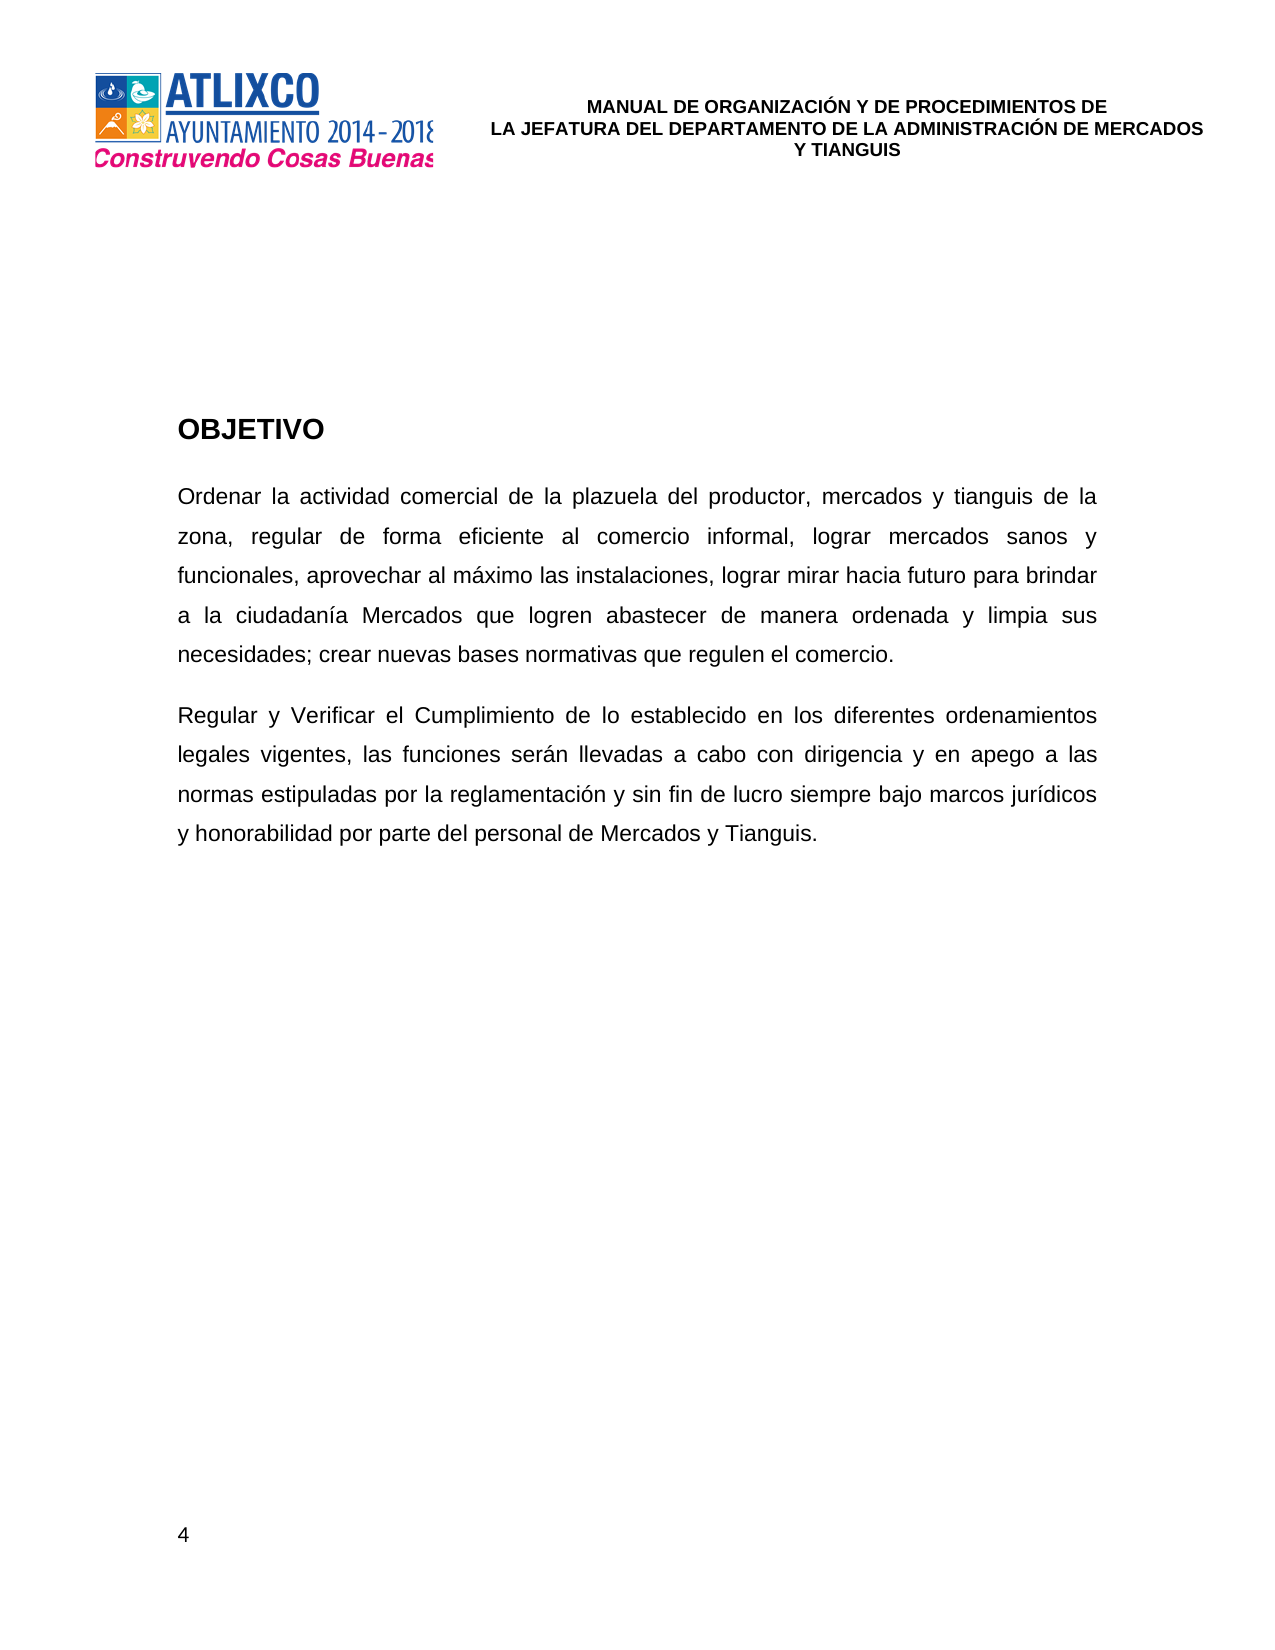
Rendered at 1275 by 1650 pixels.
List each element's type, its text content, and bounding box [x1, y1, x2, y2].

text OBJETIVO [177, 412, 1098, 446]
text Regular y Verificar el Cumplimiento de lo establecido en los diferentes ordenamientos legales vigentes, las funciones serán llevadas a cabo con dirigencia y en apego a las normas estipuladas por la reglamentación y sin fin de lucro siempre bajo marcos jurídicos y honorabilidad por parte del personal de Mercados y Tianguis. [177, 702, 1098, 846]
text Ordenar la actividad comercial de la plazuela del productor, mercados y tianguis de la zona, regular de forma eficiente al comercio informal, lograr mercados sanos y funcionales, aprovechar al máximo las instalaciones, lograr mirar hacia futuro para brindar a la ciudadanía Mercados que logren abastecer de manera ordenada y limpia sus necesidades; crear nuevas bases normativas que regulen el comercio. [177, 483, 1098, 668]
picture [92, 73, 433, 167]
